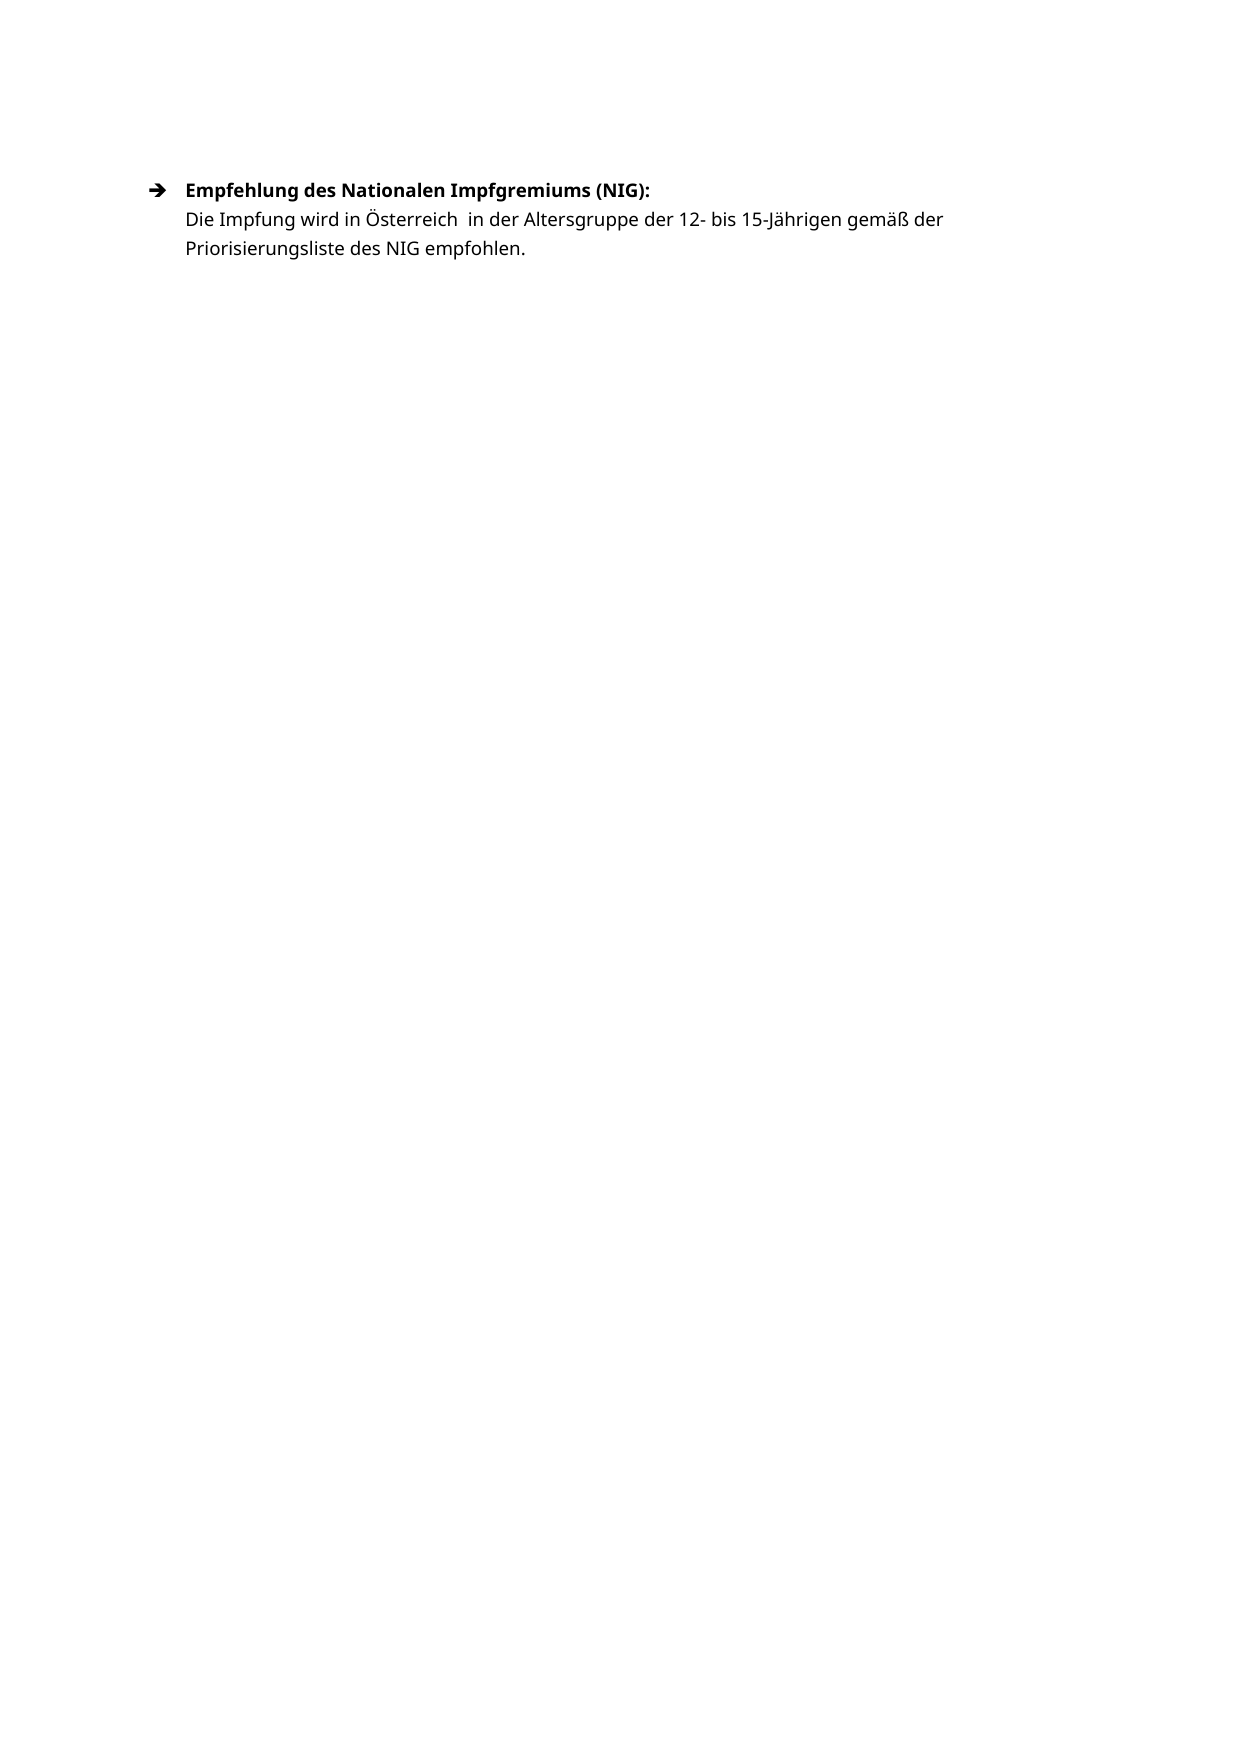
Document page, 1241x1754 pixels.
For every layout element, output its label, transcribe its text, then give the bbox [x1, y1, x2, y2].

list Empfehlung des Nationalen Impfgremiums (NIG): Die Impfung wird in Österreich in der Altersgruppe der 12- bis 15-Jährigen gemäß der Priorisierungsliste des NIG empfohlen. [148, 177, 1093, 261]
